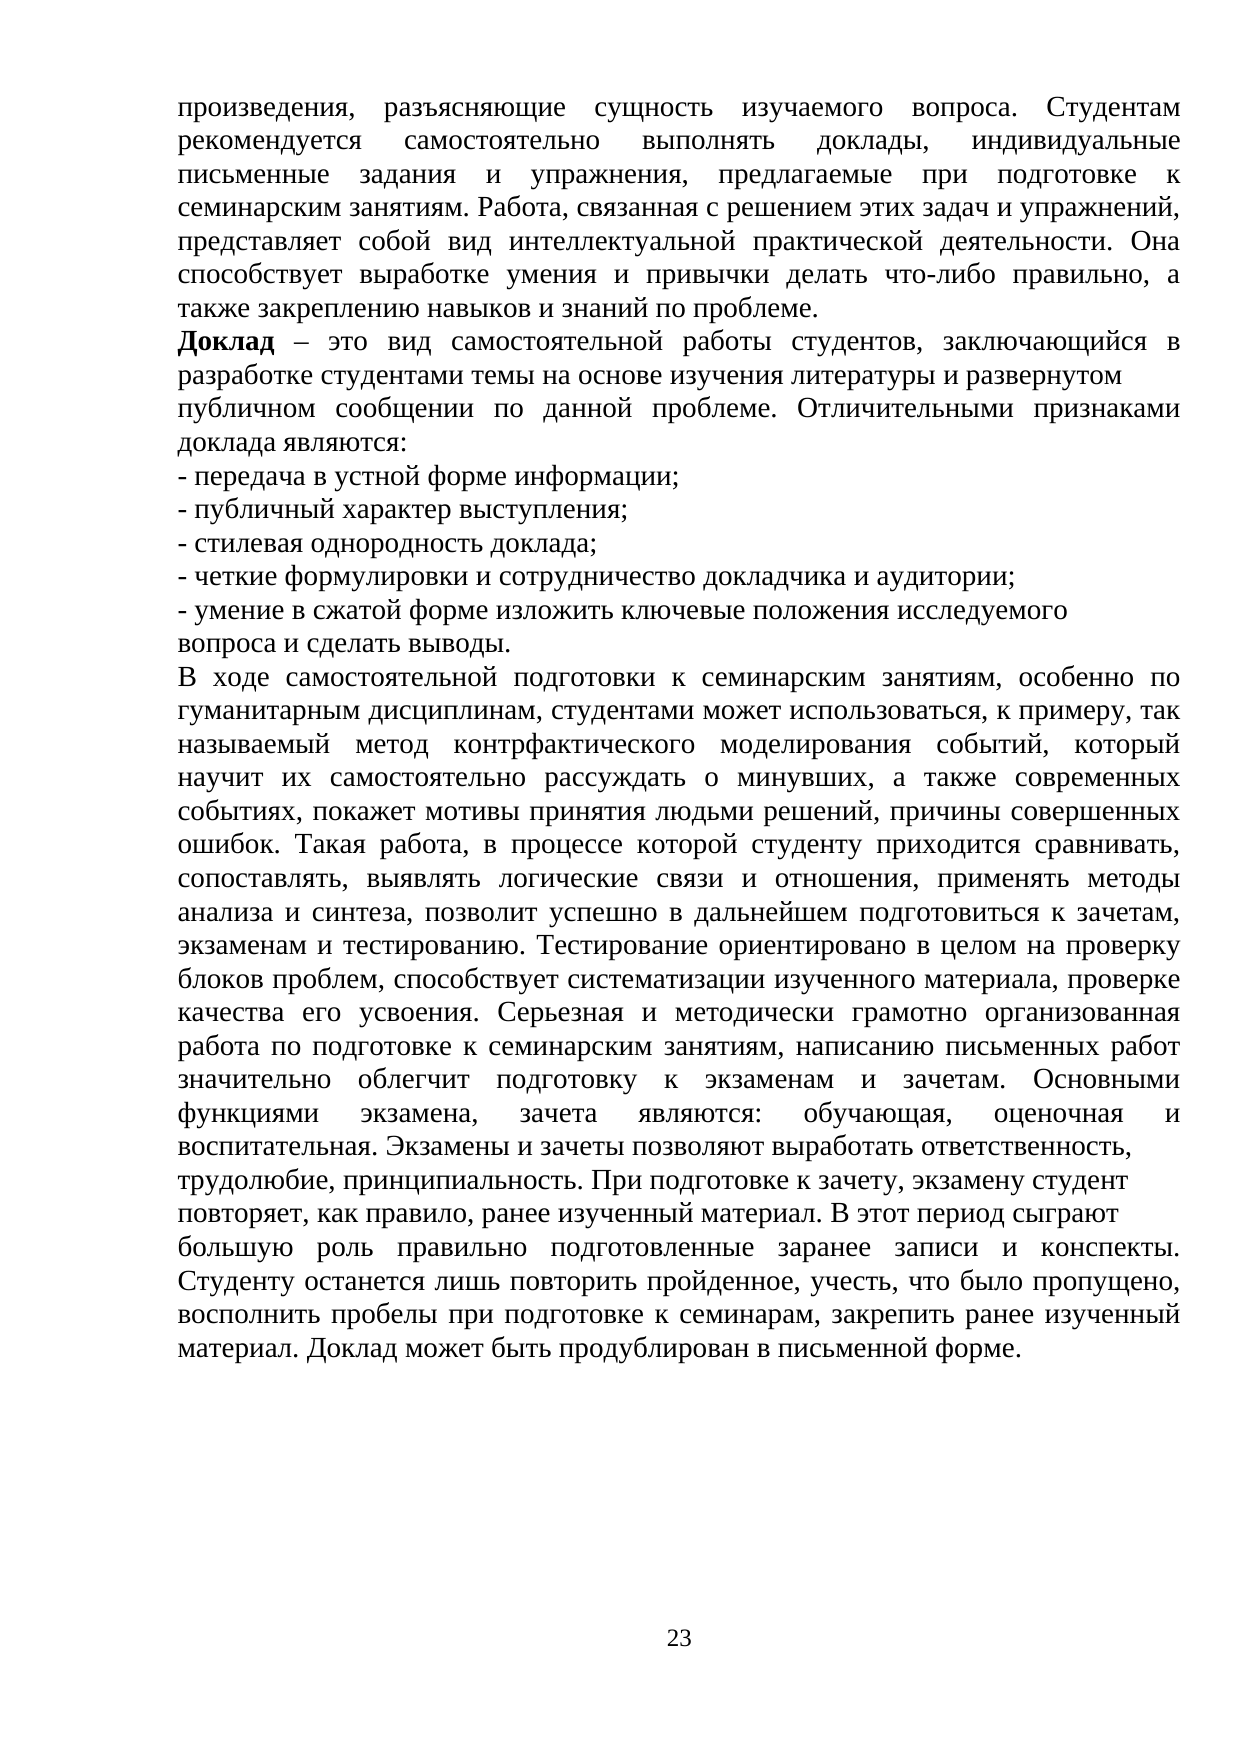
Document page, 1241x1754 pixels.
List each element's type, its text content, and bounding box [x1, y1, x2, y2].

text повторяет, как правило, ранее изученный материал. В этот период сыграют [177, 1196, 1181, 1229]
text публичном сообщении по данной проблеме. Отличительными признаками доклада являются: [177, 391, 1181, 458]
text Доклад – это вид самостоятельной работы студентов, заключающийся в разработке студентами темы на основе изучения литературы и развернутом [177, 323, 1181, 391]
text трудолюбие, принципиальность. При подготовке к зачету, экзамену студент [177, 1162, 1181, 1196]
text - четкие формулировки и сотрудничество докладчика и аудитории; [177, 558, 1181, 592]
text - стилевая однородность доклада; [177, 525, 1181, 558]
text - публичный характер выступления; [177, 491, 1181, 525]
text большую роль правильно подготовленные заранее записи и конспекты. Студенту останется лишь повторить пройденное, учесть, что было пропущено, восполнить пробелы при подготовке к семинарам, закрепить ранее изученный материал. Доклад может быть продублирован в письменной форме. [177, 1229, 1181, 1363]
text В ходе самостоятельной подготовки к семинарским занятиям, особенно по гуманитарным дисциплинам, студентами может использоваться, к примеру, так называемый метод контрфактического моделирования событий, который научит их самостоятельно рассуждать о минувших, а также современных событиях, покажет мотивы принятия людьми решений, причины совершенных ошибок. Такая работа, в процессе которой студенту приходится сравнивать, сопоставлять, выявлять логические связи и отношения, применять методы анализа и синтеза, позволит успешно в дальнейшем подготовиться к зачетам, экзаменам и тестированию. Тестирование ориентировано в целом на проверку блоков проблем, способствует систематизации изученного материала, проверке качества его усвоения. Серьезная и методически грамотно организованная работа по подготовке к семинарским занятиям, написанию письменных работ значительно облегчит подготовку к экзаменам и зачетам. Основными функциями экзамена, зачета являются: обучающая, оценочная и воспитательная. Экзамены и зачеты позволяют выработать ответственность, [177, 659, 1181, 1162]
text вопроса и сделать выводы. [177, 625, 1181, 659]
text - умение в сжатой форме изложить ключевые положения исследуемого [177, 592, 1181, 625]
text - передача в устной форме информации; [177, 458, 1181, 491]
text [177, 89, 1181, 323]
